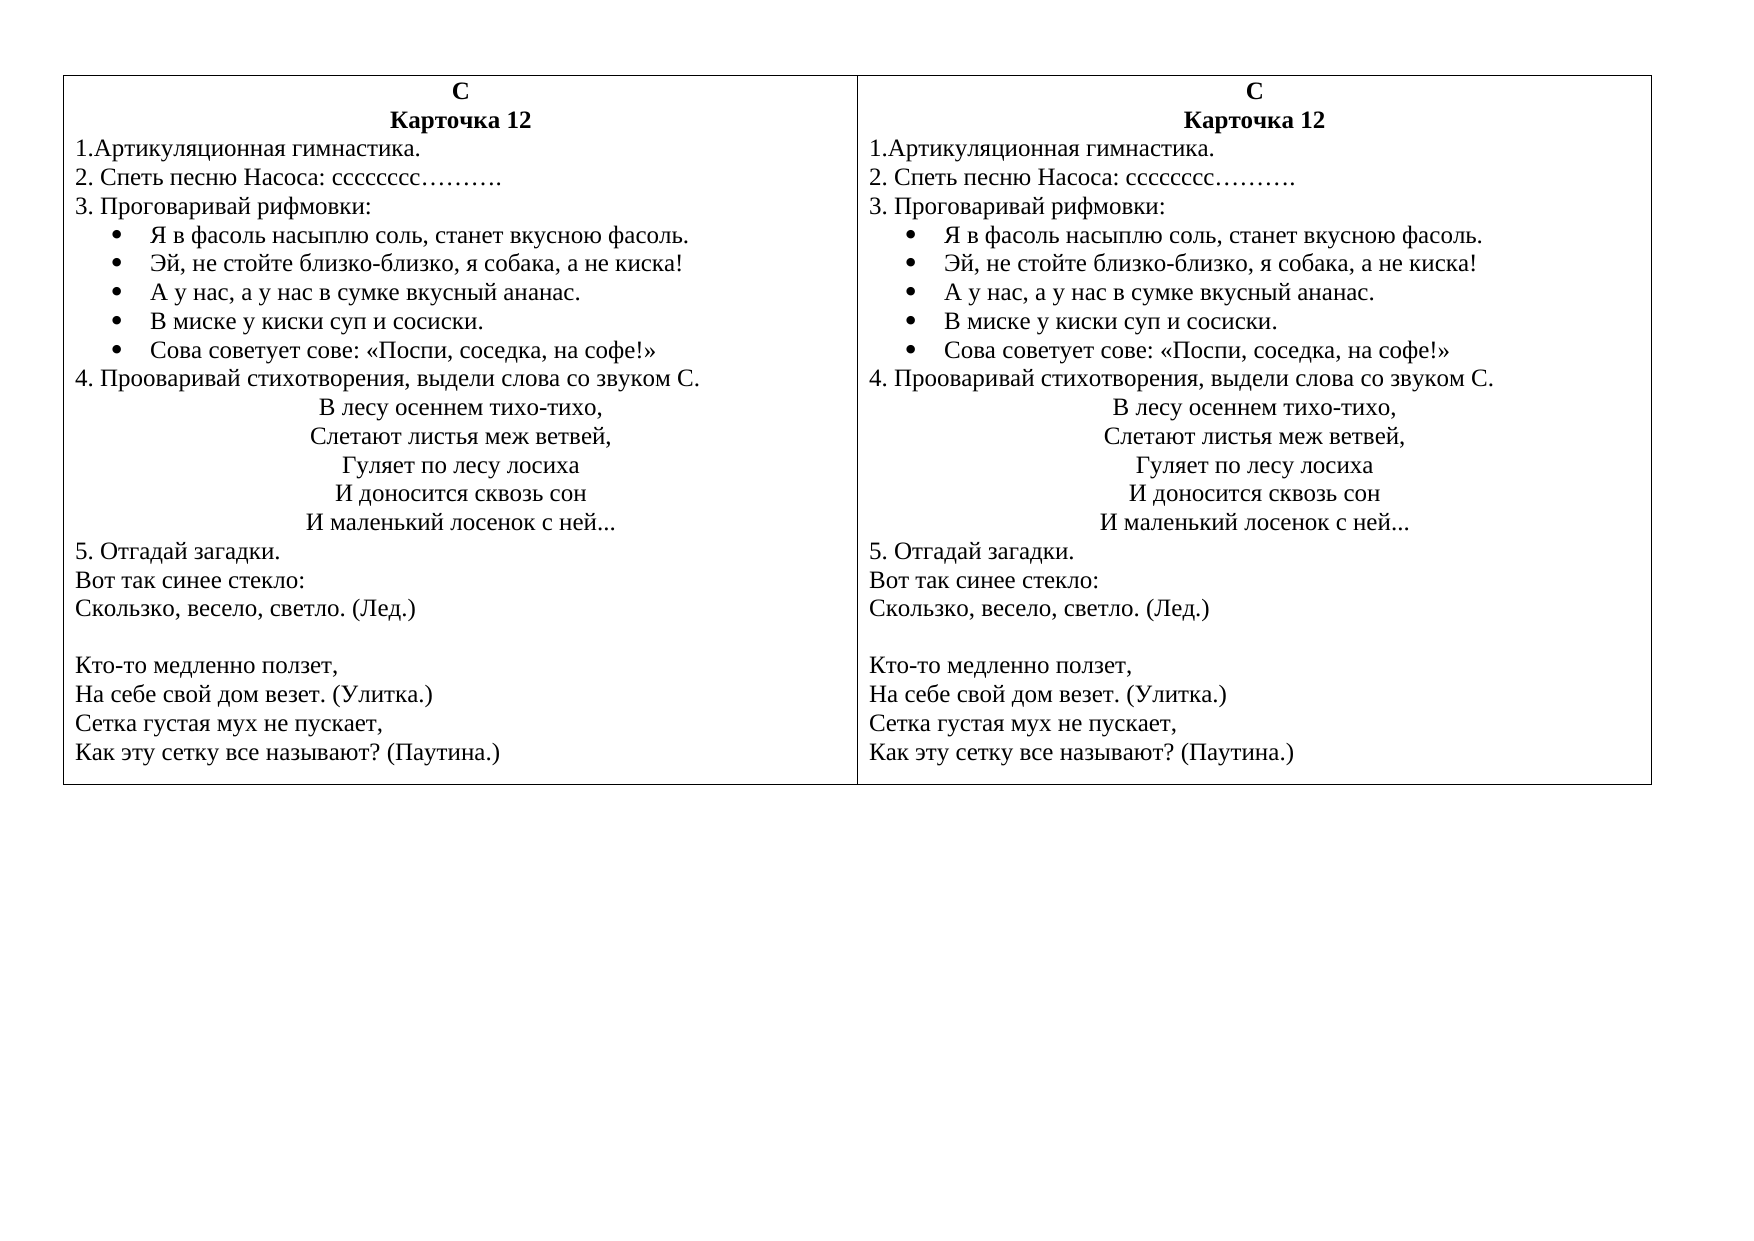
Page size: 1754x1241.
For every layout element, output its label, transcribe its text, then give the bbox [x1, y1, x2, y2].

table_cell С Карточка 12 1.Артикуляционная гимнастика. 2. Спеть песню Насоса: сссссссс………. 3. Проговаривай рифмовки: Я в фасоль насыплю соль, станет вкусною фасоль. Эй, не стойте близко-близко, я собака, а не киска! А у нас, а у нас в сумке вкусный ананас. В миске у киски суп и сосиски. Сова советует сове: «Поспи, соседка, на софе!» 4. Прооваривай стихотворения, выдели слова со звуком С. В лесу осеннем тихо-тихо, Слетают листья меж ветвей, Гуляет по лесу лосиха И доносится сквозь сон И маленький лосенок с ней... 5. Отгадай загадки. Вот так синее стекло: Скользко, весело, светло. (Лед.) Кто-то медленно ползет, На себе свой дом везет. (Улитка.) Сетка густая мух не пускает, Как эту сетку все называют? (Паутина.) [858, 76, 1651, 783]
table_cell С Карточка 12 1.Артикуляционная гимнастика. 2. Спеть песню Насоса: сссссссс………. 3. Проговаривай рифмовки: Я в фасоль насыплю соль, станет вкусною фасоль. Эй, не стойте близко-близко, я собака, а не киска! А у нас, а у нас в сумке вкусный ананас. В миске у киски суп и сосиски. Сова советует сове: «Поспи, соседка, на софе!» 4. Прооваривай стихотворения, выдели слова со звуком С. В лесу осеннем тихо-тихо, Слетают листья меж ветвей, Гуляет по лесу лосиха И доносится сквозь сон И маленький лосенок с ней... 5. Отгадай загадки. Вот так синее стекло: Скользко, весело, светло. (Лед.) Кто-то медленно ползет, На себе свой дом везет. (Улитка.) Сетка густая мух не пускает, Как эту сетку все называют? (Паутина.) [64, 76, 857, 783]
